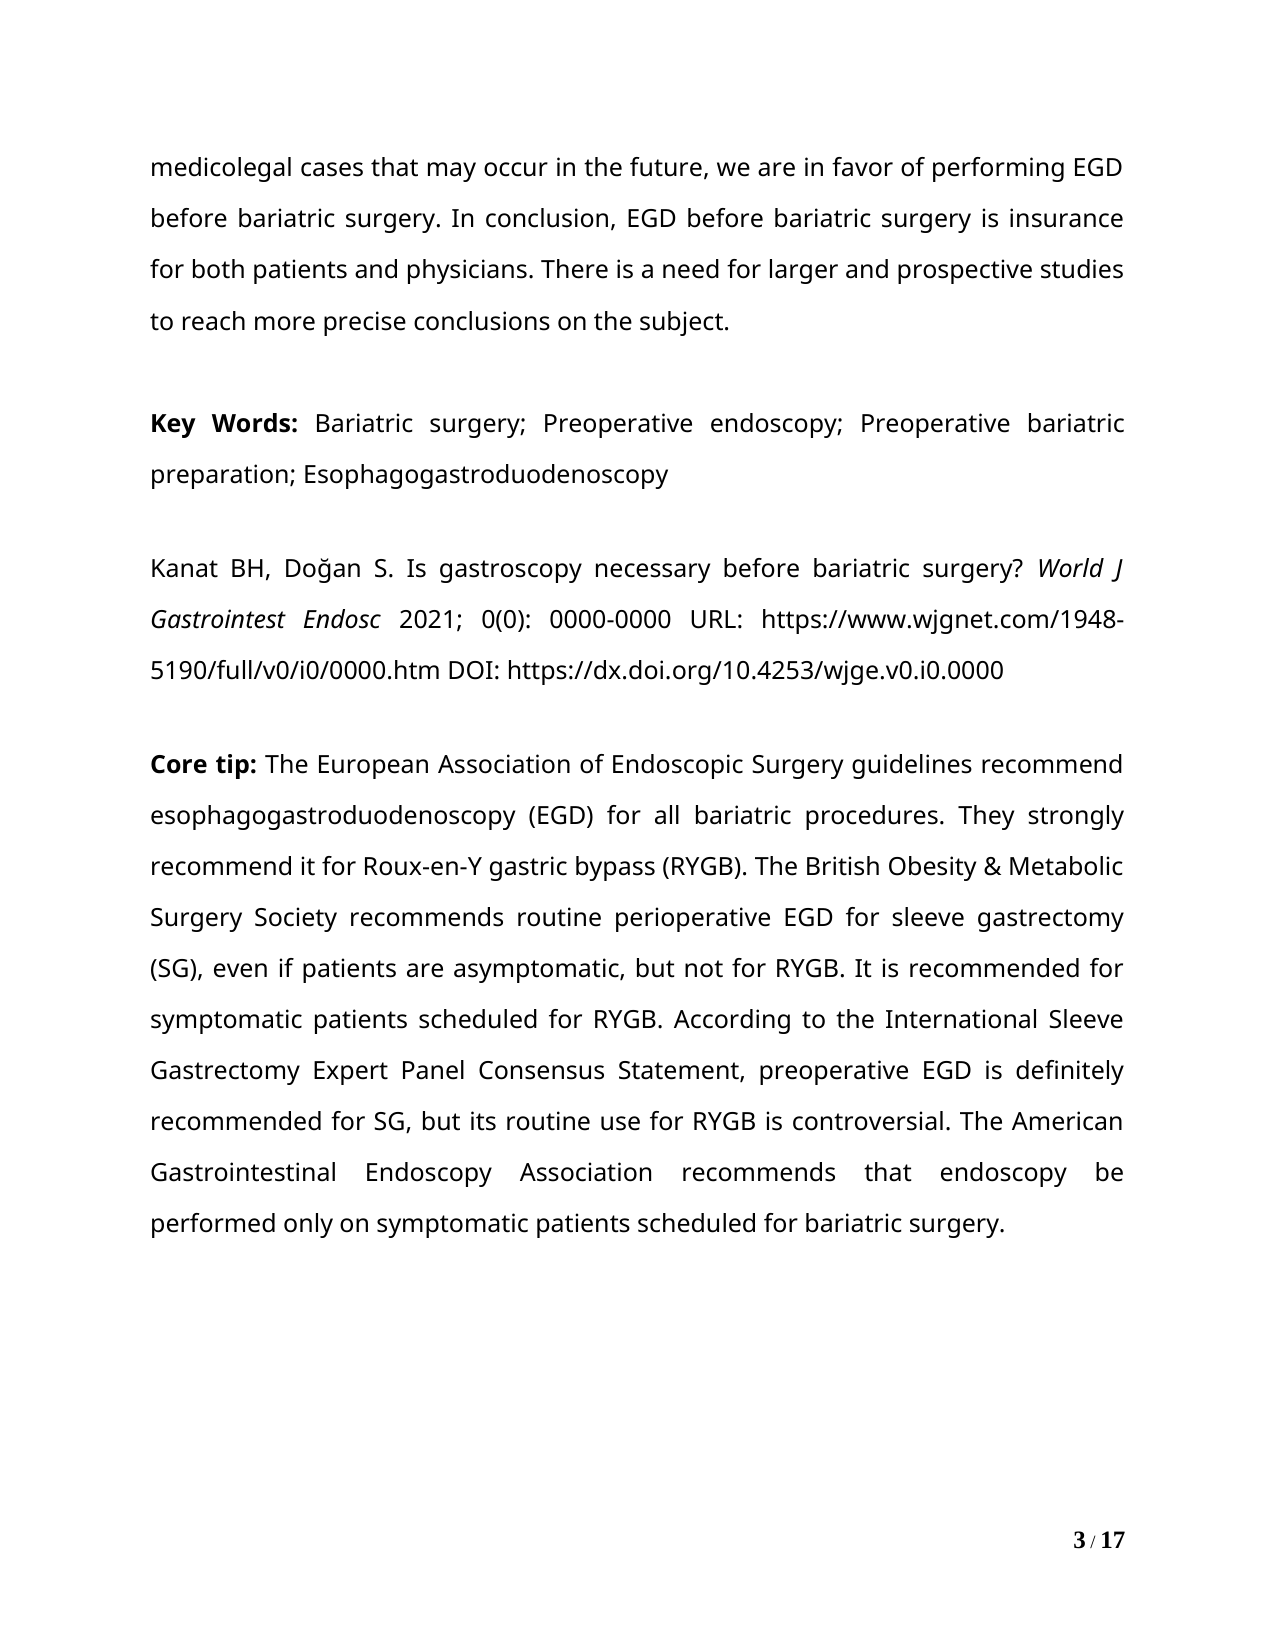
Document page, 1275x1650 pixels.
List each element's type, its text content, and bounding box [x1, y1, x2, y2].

text Key Words: Bariatric surgery; Preoperative endoscopy; Preoperative bariatric preparation; Esophagogastroduodenoscopy [150, 405, 1125, 490]
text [150, 150, 1125, 337]
text Kanat BH, Doğan S. Is gastroscopy necessary before bariatric surgery? World J Gastrointest Endosc 2021; 0(0): 0000-0000 URL: https://www.wjgnet.com/1948-5190/full/v0/i0/0000.htm DOI: https://dx.doi.org/10.4253/wjge.v0.i0.0000 [150, 550, 1125, 687]
text Core tip: The European Association of Endoscopic Surgery guidelines recommend esophagogastroduodenoscopy (EGD) for all bariatric procedures. They strongly recommend it for Roux-en-Y gastric bypass (RYGB). The British Obesity & Metabolic Surgery Society recommends routine perioperative EGD for sleeve gastrectomy (SG), even if patients are asymptomatic, but not for RYGB. It is recommended for symptomatic patients scheduled for RYGB. According to the International Sleeve Gastrectomy Expert Panel Consensus Statement, preoperative EGD is definitely recommended for SG, but its routine use for RYGB is controversial. The American Gastrointestinal Endoscopy Association recommends that endoscopy be performed only on symptomatic patients scheduled for bariatric surgery. [150, 747, 1125, 1240]
